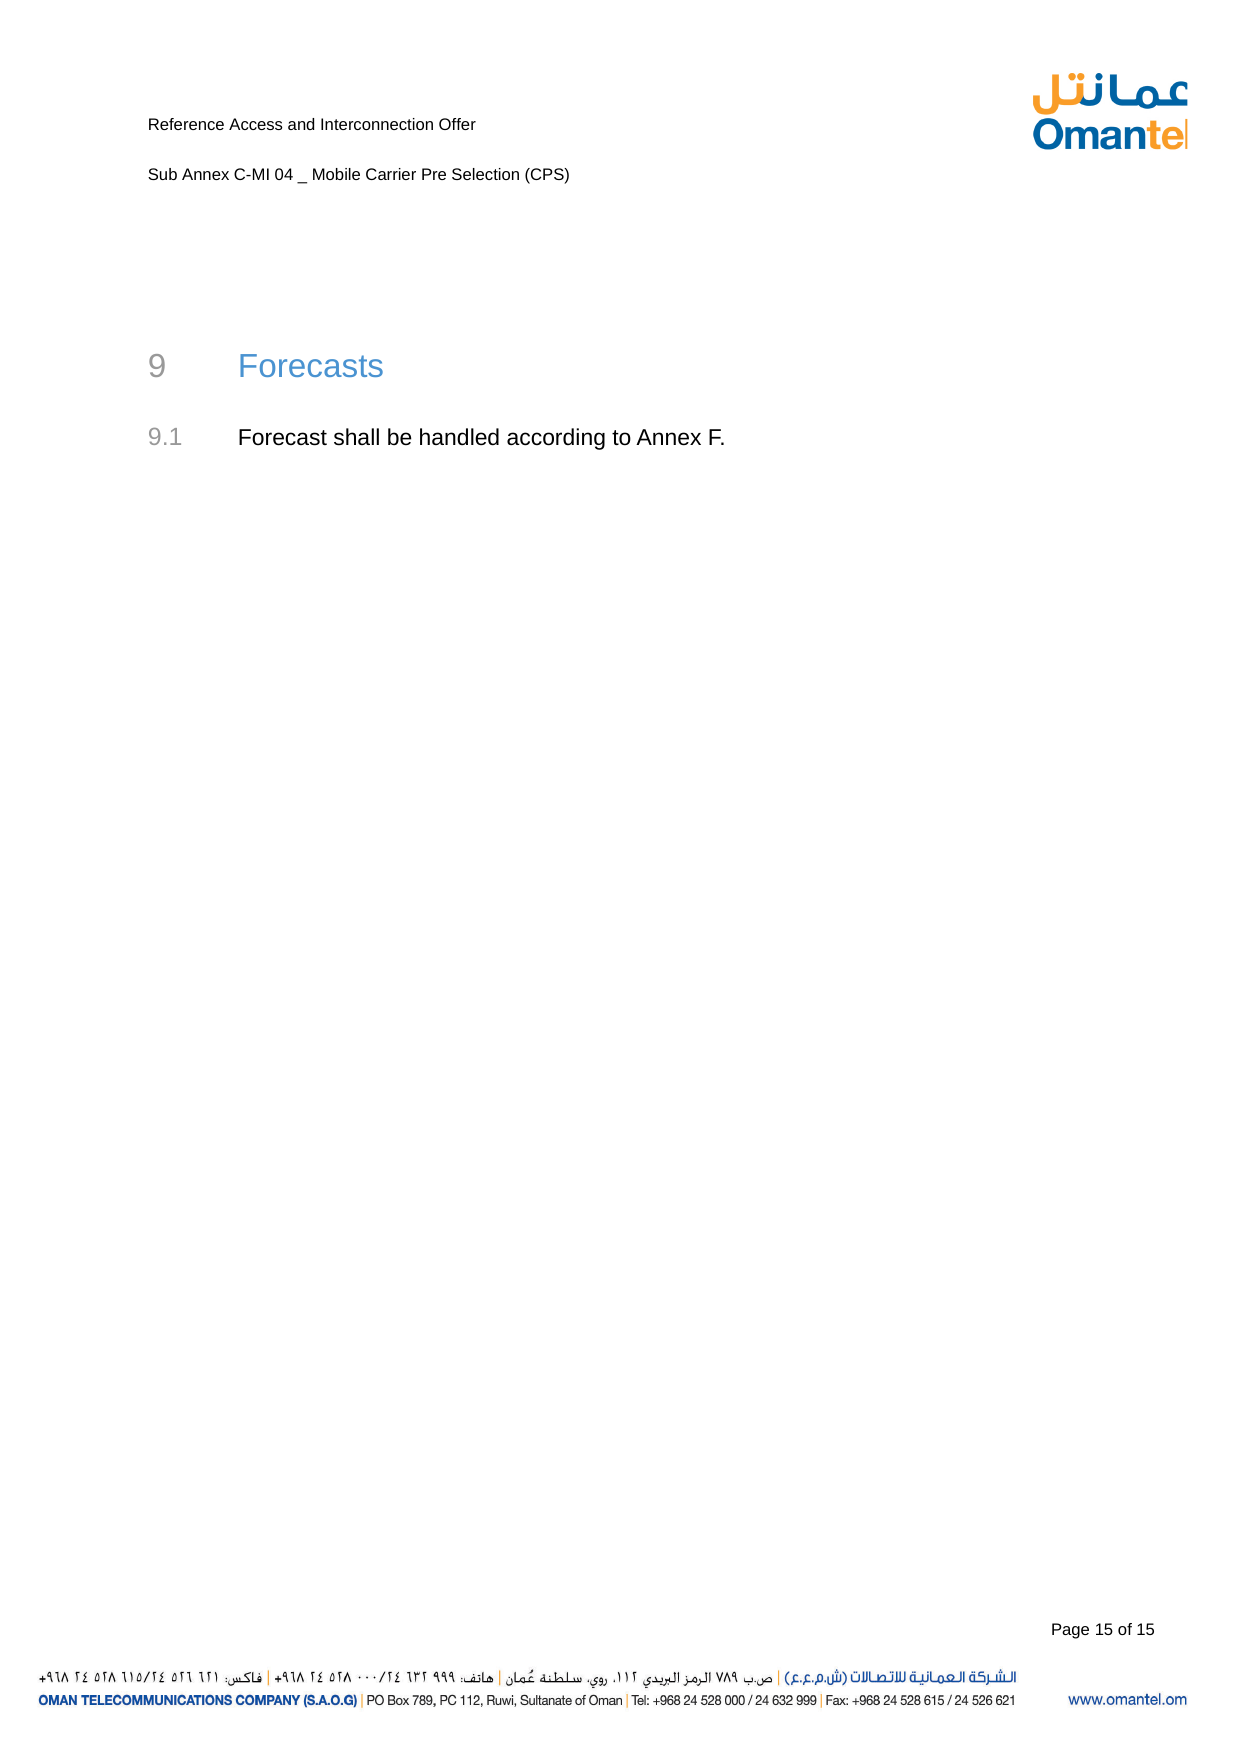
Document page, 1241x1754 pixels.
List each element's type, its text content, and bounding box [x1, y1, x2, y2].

list Forecast shall be handled according to Annex F. [148, 422, 1152, 451]
picture [0, 1662, 1236, 1714]
picture [1033, 58, 1188, 159]
subtitle Forecasts [148, 346, 1152, 384]
